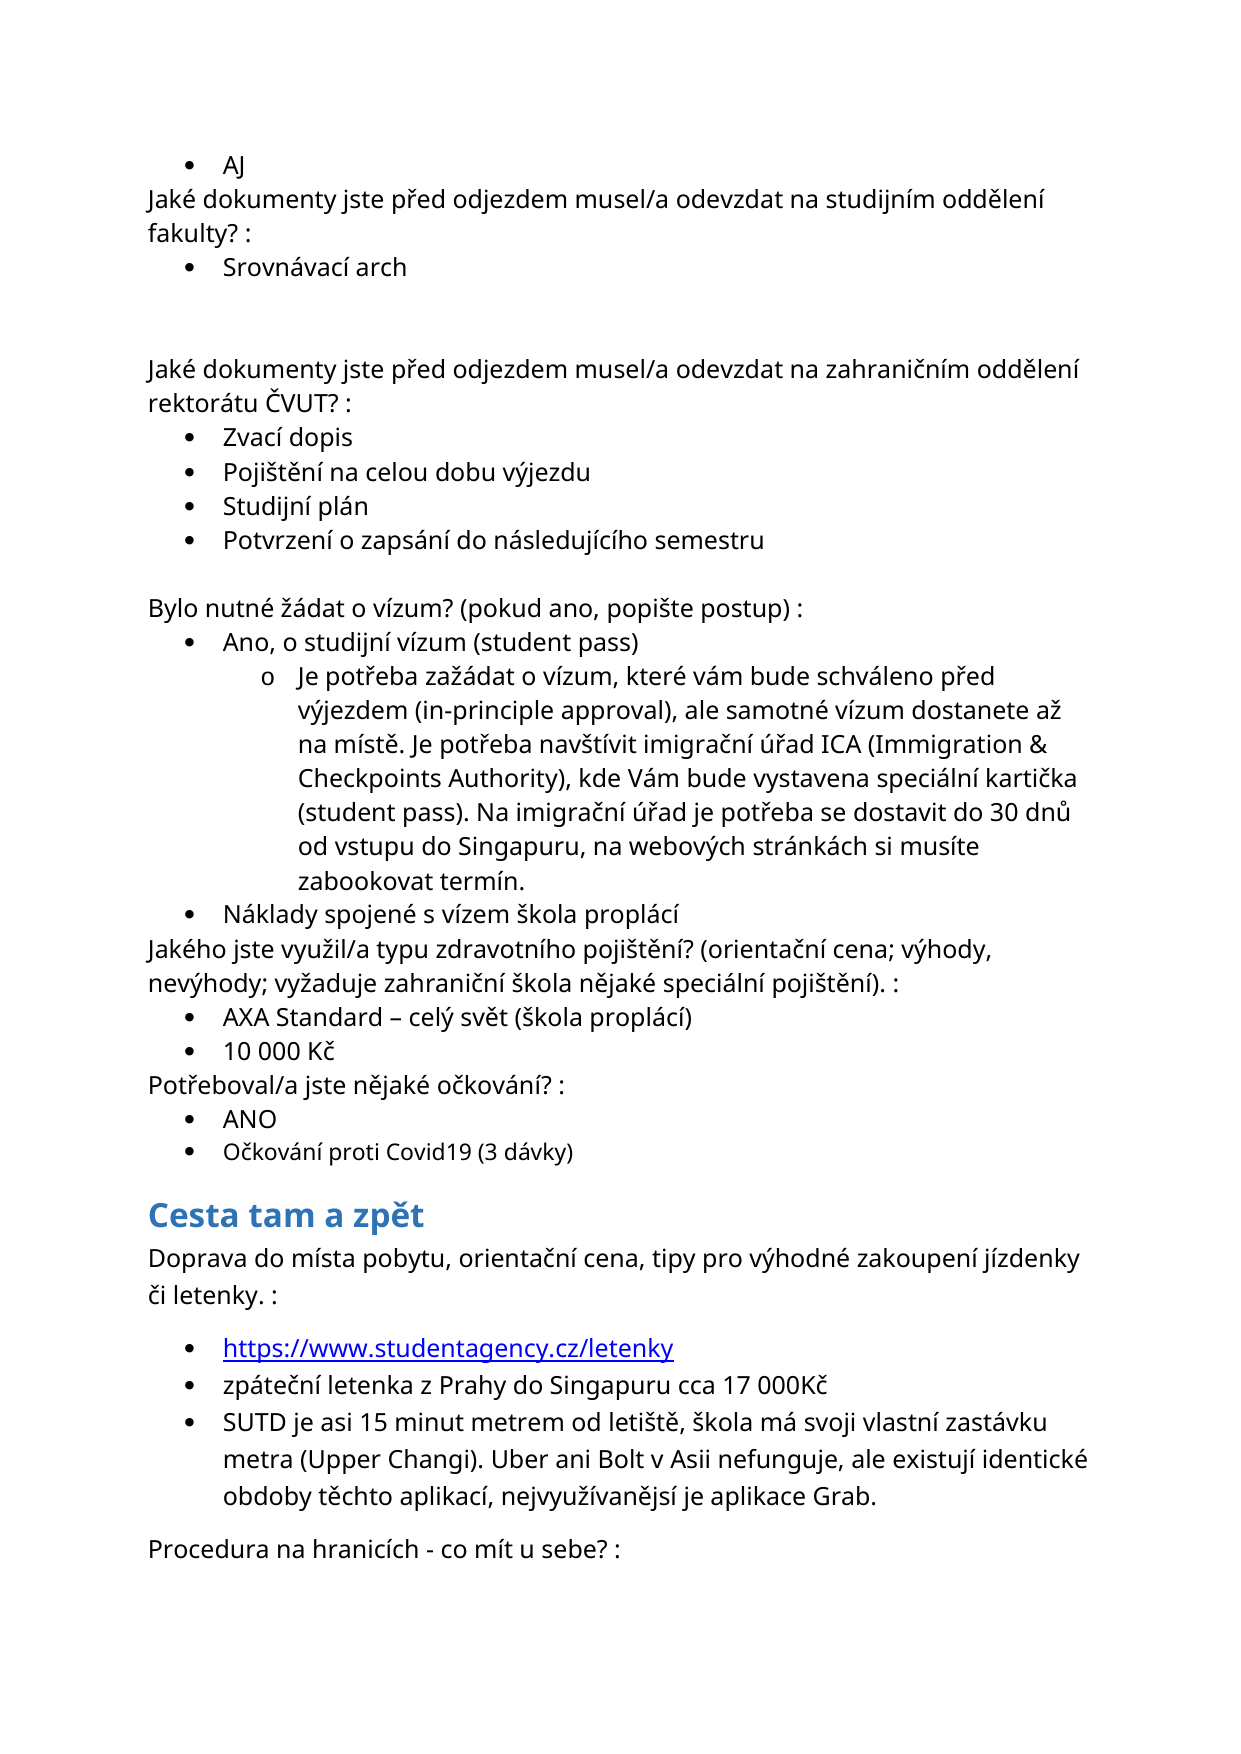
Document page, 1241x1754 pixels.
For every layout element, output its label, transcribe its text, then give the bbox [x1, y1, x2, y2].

list Je potřeba zažádat o vízum, které vám bude schváleno před výjezdem (in-principle approval), ale samotné vízum dostanete až na místě. Je potřeba navštívit imigrační úřad ICA (Immigration & Checkpoints Authority), kde Vám bude vystavena speciální kartička (student pass). Na imigrační úřad je potřeba se dostavit do 30 dnů od vstupu do Singapuru, na webových stránkách si musíte zabookovat termín. [260, 658, 1093, 897]
list Pojištění na celou dobu výjezdu [185, 454, 1093, 488]
text Potřeboval/a jste nějaké očkování? : [148, 1067, 1093, 1102]
text Doprava do místa pobytu, orientační cena, tipy pro výhodné zakoupení jízdenky či letenky. : [148, 1241, 1093, 1312]
text Jaké dokumenty jste před odjezdem musel/a odevzdat na zahraničním oddělení rektorátu ČVUT? : [148, 352, 1093, 420]
list Srovnávací arch [185, 250, 1093, 284]
list Zvací dopis [185, 420, 1093, 454]
list Náklady spojené s vízem škola proplácí [185, 897, 1093, 931]
text Jaké dokumenty jste před odjezdem musel/a odevzdat na studijním oddělení fakulty? : [148, 182, 1093, 250]
list Potvrzení o zapsání do následujícího semestru [185, 522, 1093, 556]
list Očkování proti Covid19 (3 dávky) [185, 1136, 1093, 1167]
list 10 000 Kč [185, 1033, 1093, 1067]
list ANO [185, 1102, 1093, 1136]
text Jakého jste využil/a typu zdravotního pojištění? (orientační cena; výhody, nevýhody; vyžaduje zahraniční škola nějaké speciální pojištění). : [148, 931, 1093, 999]
list https://www.studentagency.cz/letenky [185, 1331, 1093, 1365]
list AJ [185, 148, 1093, 182]
list AXA Standard – celý svět (škola proplácí) [185, 999, 1093, 1033]
text Procedura na hranicích - co mít u sebe? : [148, 1532, 1093, 1566]
list Ano, o studijní vízum (student pass) [185, 624, 1093, 658]
subtitle Cesta tam a zpět [148, 1192, 1093, 1237]
list zpáteční letenka z Prahy do Singapuru cca 17 000Kč [185, 1368, 1093, 1402]
list SUTD je asi 15 minut metrem od letiště, škola má svoji vlastní zastávku metra (Upper Changi). Uber ani Bolt v Asii nefunguje, ale existují identické obdoby těchto aplikací, nejvyužívanějsí je aplikace Grab. [185, 1404, 1093, 1512]
text Bylo nutné žádat o vízum? (pokud ano, popište postup) : [148, 590, 1093, 624]
list Studijní plán [185, 488, 1093, 522]
